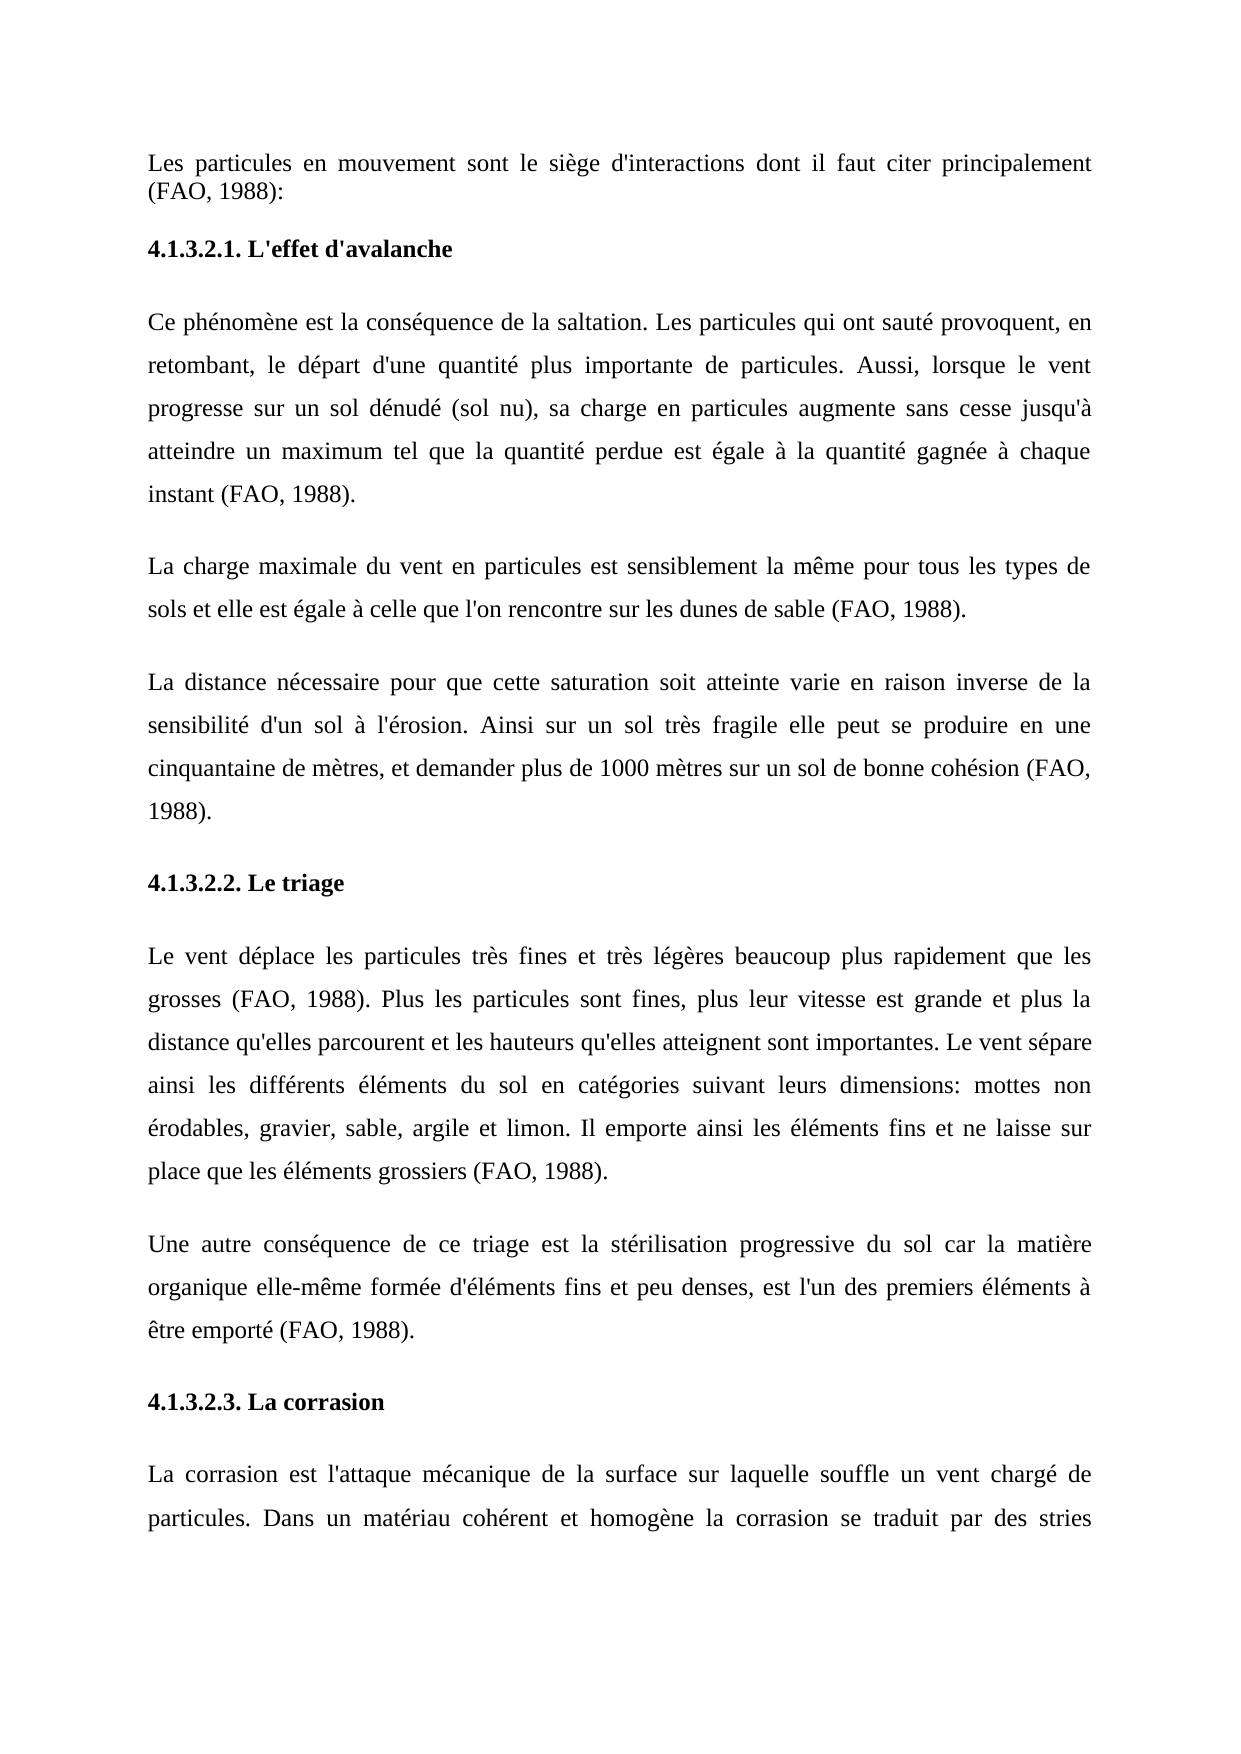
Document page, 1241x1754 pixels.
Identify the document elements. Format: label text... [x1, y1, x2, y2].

text Les particules en mouvement sont le siège d'interactions dont il faut citer principalement (FAO, 1988): [148, 148, 1093, 205]
text Ce phénomène est la conséquence de la saltation. Les particules qui ont sauté provoquent, en retombant, le départ d'une quantité plus importante de particules. Aussi, lorsque le vent progresse sur un sol dénudé (sol nu), sa charge en particules augmente sans cesse jusqu'à atteindre un maximum tel que la quantité perdue est égale à la quantité gagnée à chaque instant (FAO, 1988). [148, 307, 1093, 508]
text 4.1.3.2.1. L'effet d'avalanche [148, 234, 1093, 263]
text La distance nécessaire pour que cette saturation soit atteinte varie en raison inverse de la sensibilité d'un sol à l'érosion. Ainsi sur un sol très fragile elle peut se produire en une cinquantaine de mètres, et demander plus de 1000 mètres sur un sol de bonne cohésion (FAO, 1988). [148, 667, 1093, 825]
text Le vent déplace les particules très fines et très légères beaucoup plus rapidement que les grosses (FAO, 1988). Plus les particules sont fines, plus leur vitesse est grande et plus la distance qu'elles parcourent et les hauteurs qu'elles atteignent sont importantes. Le vent sépare ainsi les différents éléments du sol en catégories suivant leurs dimensions: mottes non érodables, gravier, sable, argile et limon. Il emporte ainsi les éléments fins et ne laisse sur place que les éléments grossiers (FAO, 1988). [148, 941, 1093, 1185]
text Une autre conséquence de ce triage est la stérilisation progressive du sol car la matière organique elle-même formée d'éléments fins et peu denses, est l'un des premiers éléments à être emporté (FAO, 1988). [148, 1229, 1093, 1344]
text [148, 1459, 1093, 1531]
text 4.1.3.2.2. Le triage [148, 868, 1093, 897]
text La charge maximale du vent en particules est sensiblement la même pour tous les types de sols et elle est égale à celle que l'on rencontre sur les dunes de sable (FAO, 1988). [148, 551, 1093, 623]
text 4.1.3.2.3. La corrasion [148, 1387, 1093, 1416]
